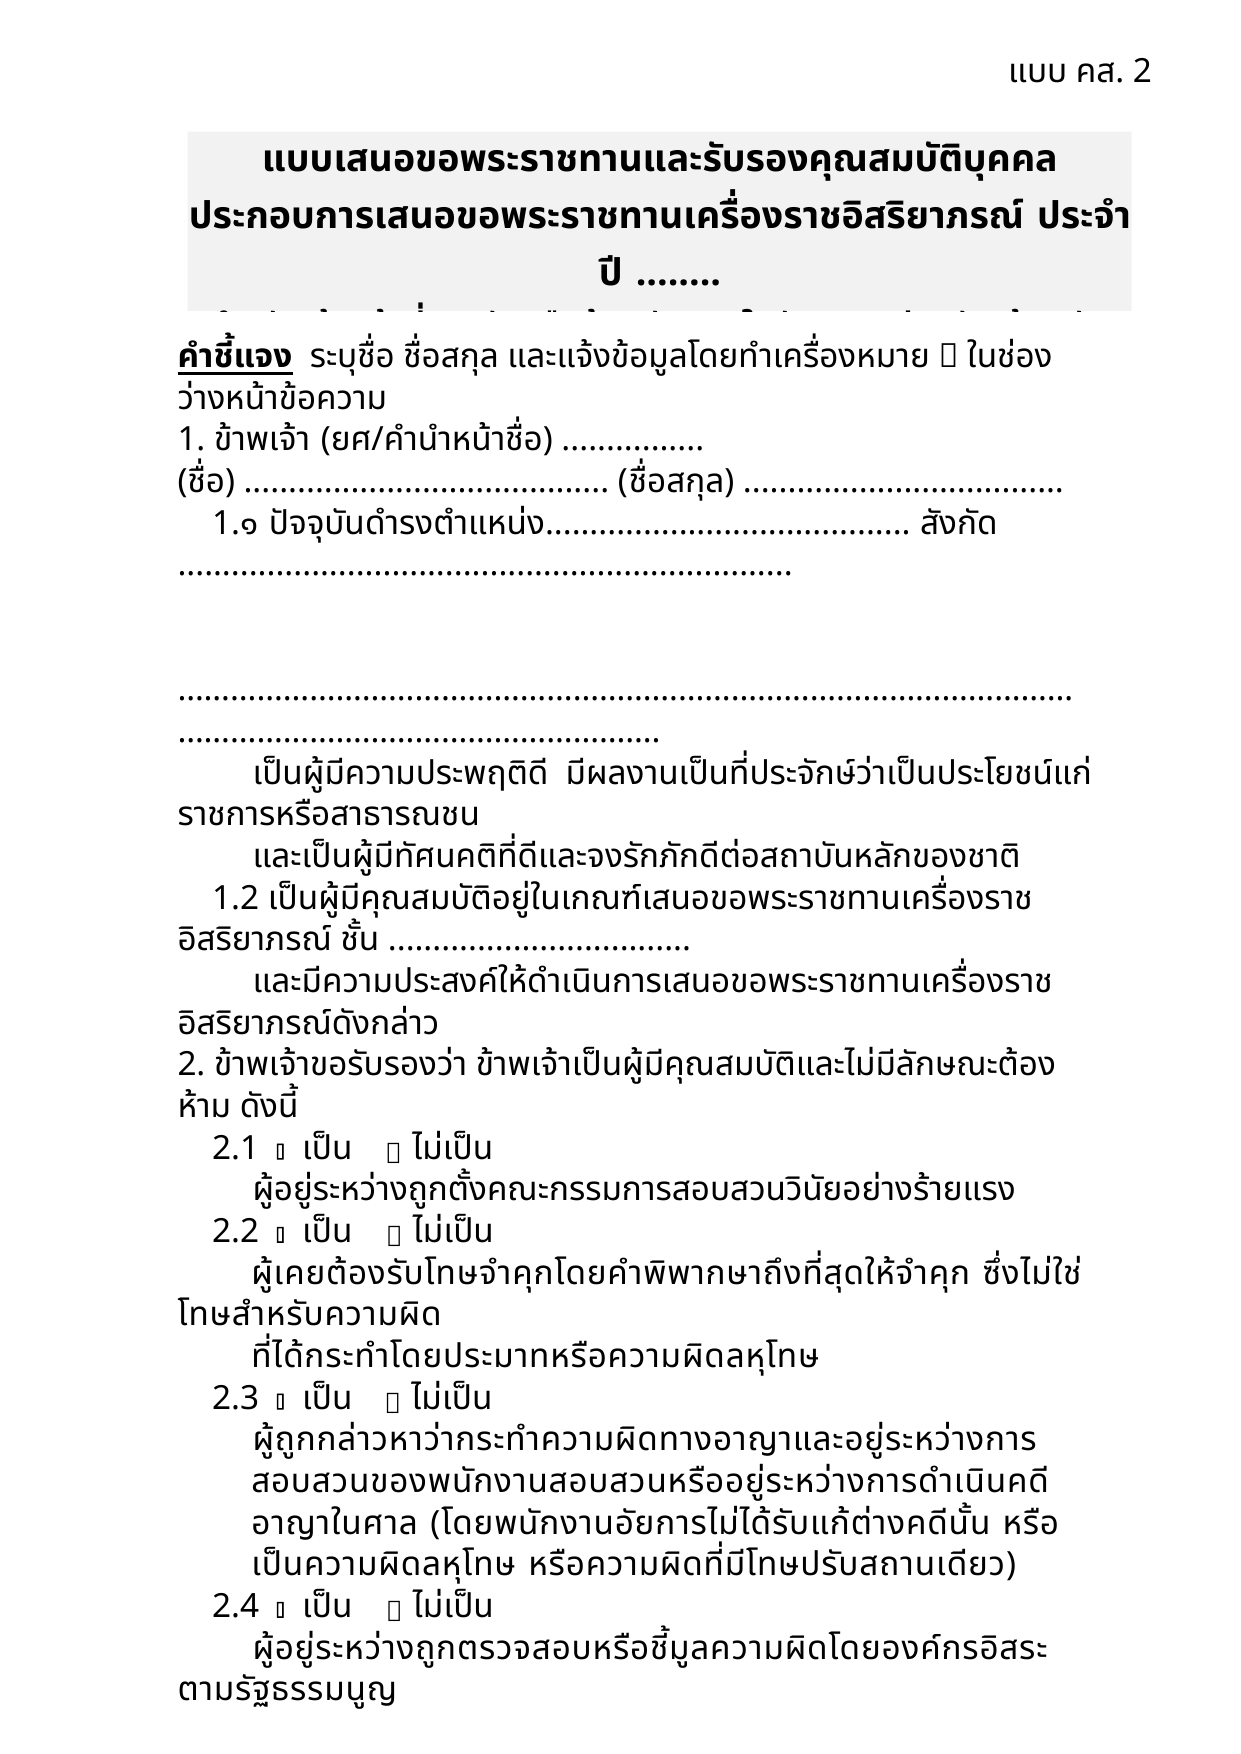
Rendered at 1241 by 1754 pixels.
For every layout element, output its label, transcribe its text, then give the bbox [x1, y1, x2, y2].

text 2.1 เป็น ไม่เป็น [177, 1126, 1092, 1167]
text ผู้อยู่ระหว่างถูกตั้งคณะกรรมการสอบสวนวินัยอย่างร้ายแรง [177, 1167, 1092, 1209]
text …………………………………………………………………………………………………………………………………………. [177, 584, 1092, 751]
text 1. ข้าพเจ้า (ยศ/คำนำหน้าชื่อ) ................ (ชื่อ) ......................................... (ชื่อสกุล) .................................... [177, 417, 1092, 501]
text ผู้อยู่ระหว่างถูกตรวจสอบหรือชี้มูลความผิดโดยองค์กรอิสระตามรัฐธรรมนูญ [177, 1626, 1092, 1709]
text 2.3 เป็น ไม่เป็น [177, 1376, 1092, 1417]
text 2.4 เป็น ไม่เป็น [177, 1584, 1092, 1626]
text 2. ข้าพเจ้าขอรับรองว่า ข้าพเจ้าเป็นผู้มีคุณสมบัติและไม่มีลักษณะต้องห้าม ดังนี้ [177, 1042, 1092, 1126]
text ที่ได้กระทำโดยประมาทหรือความผิดลหุโทษ [177, 1334, 1092, 1376]
text ผู้ถูกกล่าวหาว่ากระทำความผิดทางอาญาและอยู่ระหว่างการสอบสวนของพนักงานสอบสวนหรืออยู่ระหว่างการดำเนินคดีอาญาในศาล (โดยพนักงานอัยการไม่ได้รับแก้ต่างคดีนั้น หรือเป็นความผิดลหุโทษ หรือความผิดที่มีโทษปรับสถานเดียว) [251, 1417, 1096, 1584]
text 1.๑ ปัจจุบันดำรงตำแหน่ง......................................... สังกัด ..................................................................... [177, 501, 1092, 584]
text และมีความประสงค์ให้ดำเนินการเสนอขอพระราชทานเครื่องราชอิสริยาภรณ์ดังกล่าว [177, 959, 1092, 1042]
text 2.2 เป็น ไม่เป็น [177, 1209, 1092, 1251]
text เป็นผู้มีความประพฤติดี มีผลงานเป็นที่ประจักษ์ว่าเป็นประโยชน์แก่ราชการหรือสาธารณชน และเป็นผู้มีทัศนคติที่ดีและจงรักภักดีต่อสถาบันหลักของชาติ [177, 751, 1092, 876]
text 1.2 เป็นผู้มีคุณสมบัติอยู่ในเกณฑ์เสนอขอพระราชทานเครื่องราชอิสริยาภรณ์ ชั้น .................................. [177, 876, 1092, 959]
text แบบ คส. 2 [177, 47, 1152, 97]
text ผู้เคยต้องรับโทษจำคุกโดยคำพิพากษาถึงที่สุดให้จำคุก ซึ่งไม่ใช่โทษสำหรับความผิด [177, 1251, 1092, 1334]
text คำชี้แจง ระบุชื่อ ชื่อสกุล และแจ้งข้อมูลโดยทำเครื่องหมาย ในช่องว่างหน้าข้อความ [177, 334, 1092, 417]
